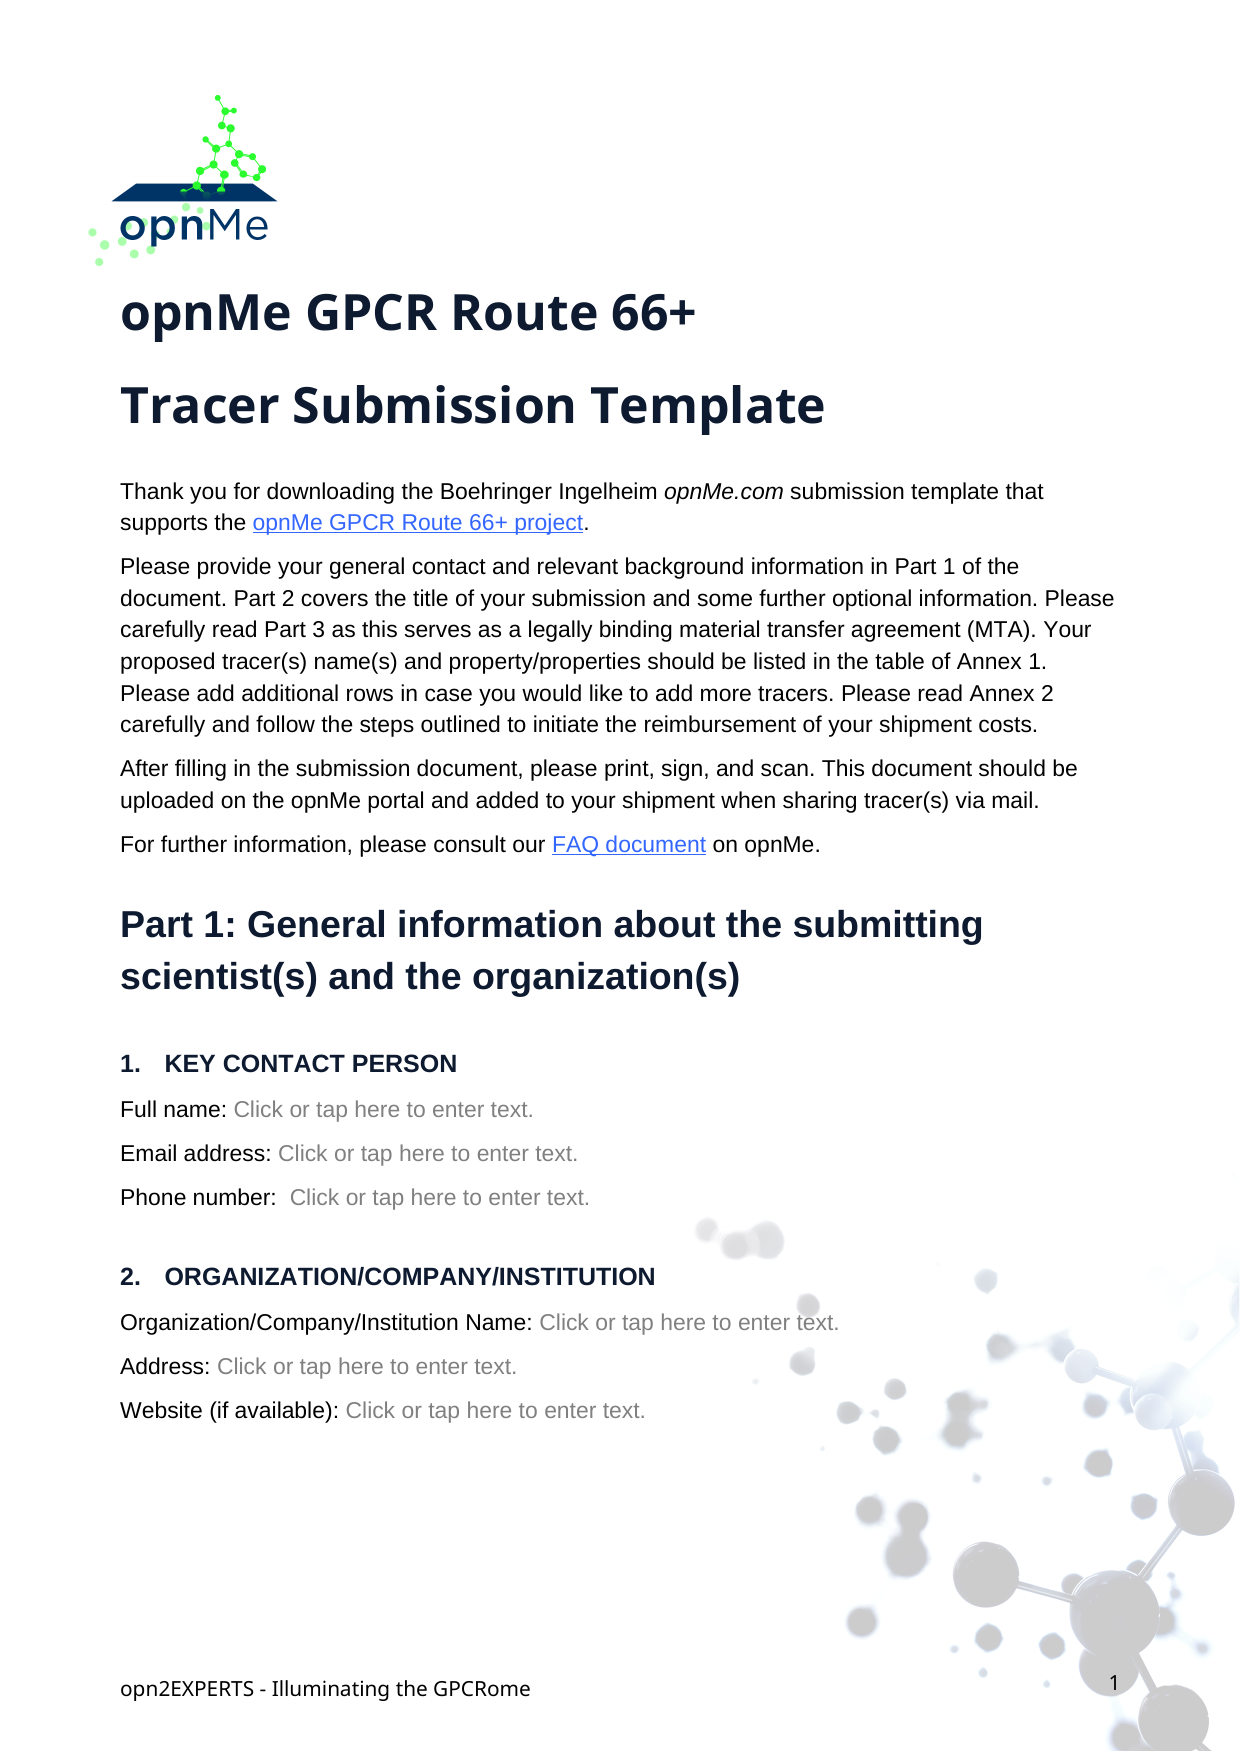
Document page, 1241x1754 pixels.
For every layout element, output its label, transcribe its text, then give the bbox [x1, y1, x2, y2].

text Website (if available): [120, 1397, 1120, 1423]
text 2. ORGANIZATION/COMPANY/INSTITUTION [120, 1262, 1120, 1291]
text After filling in the submission document, please print, sign, and scan. This document should be uploaded on the opnMe portal and added to your shipment when sharing tracer(s) via mail. [120, 755, 1120, 813]
text Address: [120, 1353, 1120, 1379]
subtitle Tracer Submission Template [120, 370, 1120, 438]
text Part 1: General information about the submitting scientist(s) and the organization(s) [120, 903, 1120, 997]
text For further information, please consult our FAQ document on opnMe. [120, 831, 1120, 857]
text Email address: [120, 1140, 1120, 1167]
text Organization/Company/Institution Name: [120, 1309, 1120, 1335]
text Phone number: [120, 1184, 1120, 1211]
subtitle opnMe GPCR Route 66+ [120, 277, 1120, 345]
text Thank you for downloading the Boehringer Ingelheim opnMe.com submission template that supports the opnMe GPCR Route 66+ project. [120, 478, 1120, 536]
picture [3, 2, 1240, 1751]
text Full name: [120, 1096, 1120, 1122]
text 1. KEY CONTACT PERSON [120, 1049, 1120, 1078]
text Please provide your general contact and relevant background information in Part 1 of the document. Part 2 covers the title of your submission and some further optional information. Please carefully read Part 3 as this serves as a legally binding material transfer agreement (MTA). Your proposed tracer(s) name(s) and property/properties should be listed in the table of Annex 1. Please add additional rows in case you would like to add more tracers. Please read Annex 2 carefully and follow the steps outlined to initiate the reimbursement of your shipment costs. [120, 553, 1120, 737]
